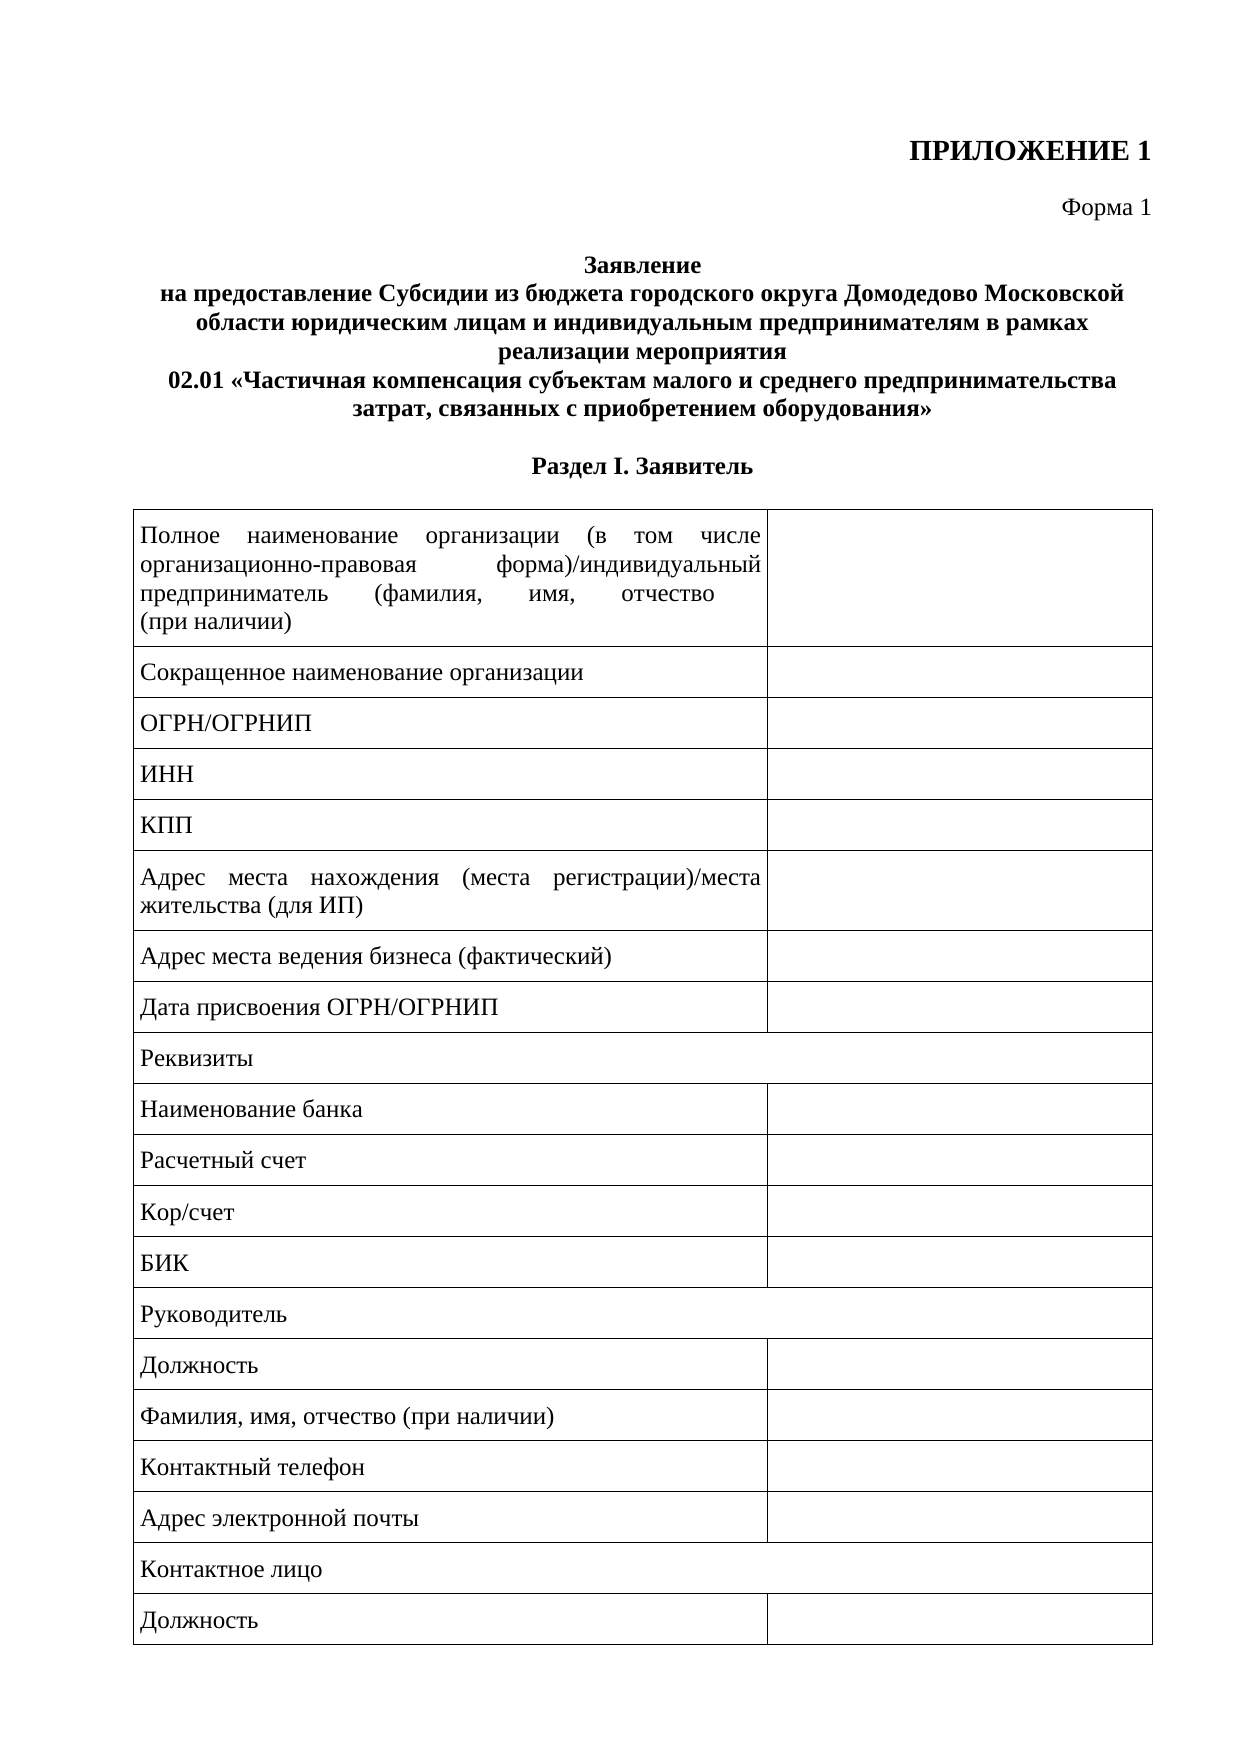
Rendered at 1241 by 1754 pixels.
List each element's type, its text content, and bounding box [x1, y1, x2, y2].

table_header [768, 510, 1152, 646]
table_cell Реквизиты [134, 1033, 1152, 1083]
table_cell [768, 1135, 1152, 1185]
table_cell [768, 1237, 1152, 1287]
table_cell КПП [134, 800, 767, 850]
table_cell Фамилия, имя, отчество (при наличии) [134, 1390, 767, 1440]
table_cell Расчетный счет [134, 1135, 767, 1185]
table_cell [768, 1186, 1152, 1236]
table_cell [768, 1594, 1152, 1644]
table_cell Дата присвоения ОГРН/ОГРНИП [134, 982, 767, 1032]
table_cell [768, 1339, 1152, 1389]
table_cell [768, 749, 1152, 799]
text на предоставление Субсидии из бюджета городского округа Домодедово Московской области юридическим лицам и индивидуальным предпринимателям в рамках реализации мероприятия [133, 278, 1152, 365]
table_cell Адрес места ведения бизнеса (фактический) [134, 931, 767, 981]
text Форма 1 [133, 192, 1152, 221]
table_cell ИНН [134, 749, 767, 799]
table_cell [768, 1441, 1152, 1491]
table_cell [768, 982, 1152, 1032]
table_cell [768, 1492, 1152, 1542]
table_cell [768, 647, 1152, 697]
table_cell Контактный телефон [134, 1441, 767, 1491]
table_cell БИК [134, 1237, 767, 1287]
table_cell Контактное лицо [134, 1543, 1152, 1593]
table_cell Сокращенное наименование организации [134, 647, 767, 697]
table_cell Должность [134, 1339, 767, 1389]
table_header Полное наименование организации (в том числе организационно-правовая форма)/индивидуальный предприниматель (фамилия, имя, отчество (при наличии) [134, 510, 767, 646]
text Раздел I. Заявитель [133, 451, 1152, 480]
table_cell Кор/счет [134, 1186, 767, 1236]
table_cell [768, 1084, 1152, 1134]
text ПРИЛОЖЕНИЕ 1 [133, 133, 1152, 166]
text Заявление [133, 250, 1152, 278]
table_cell Наименование банка [134, 1084, 767, 1134]
table_cell [768, 851, 1152, 930]
table_cell Должность [134, 1594, 767, 1644]
text 02.01 «Частичная компенсация субъектам малого и среднего предпринимательства затрат, связанных с приобретением оборудования» [133, 365, 1152, 422]
table_cell Руководитель [134, 1288, 1152, 1338]
table_cell [768, 800, 1152, 850]
table_cell Адрес электронной почты [134, 1492, 767, 1542]
table_cell [768, 698, 1152, 748]
table_cell Адрес места нахождения (места регистрации)/места жительства (для ИП) [134, 851, 767, 930]
table_cell [768, 931, 1152, 981]
table_cell [768, 1390, 1152, 1440]
table_cell ОГРН/ОГРНИП [134, 698, 767, 748]
